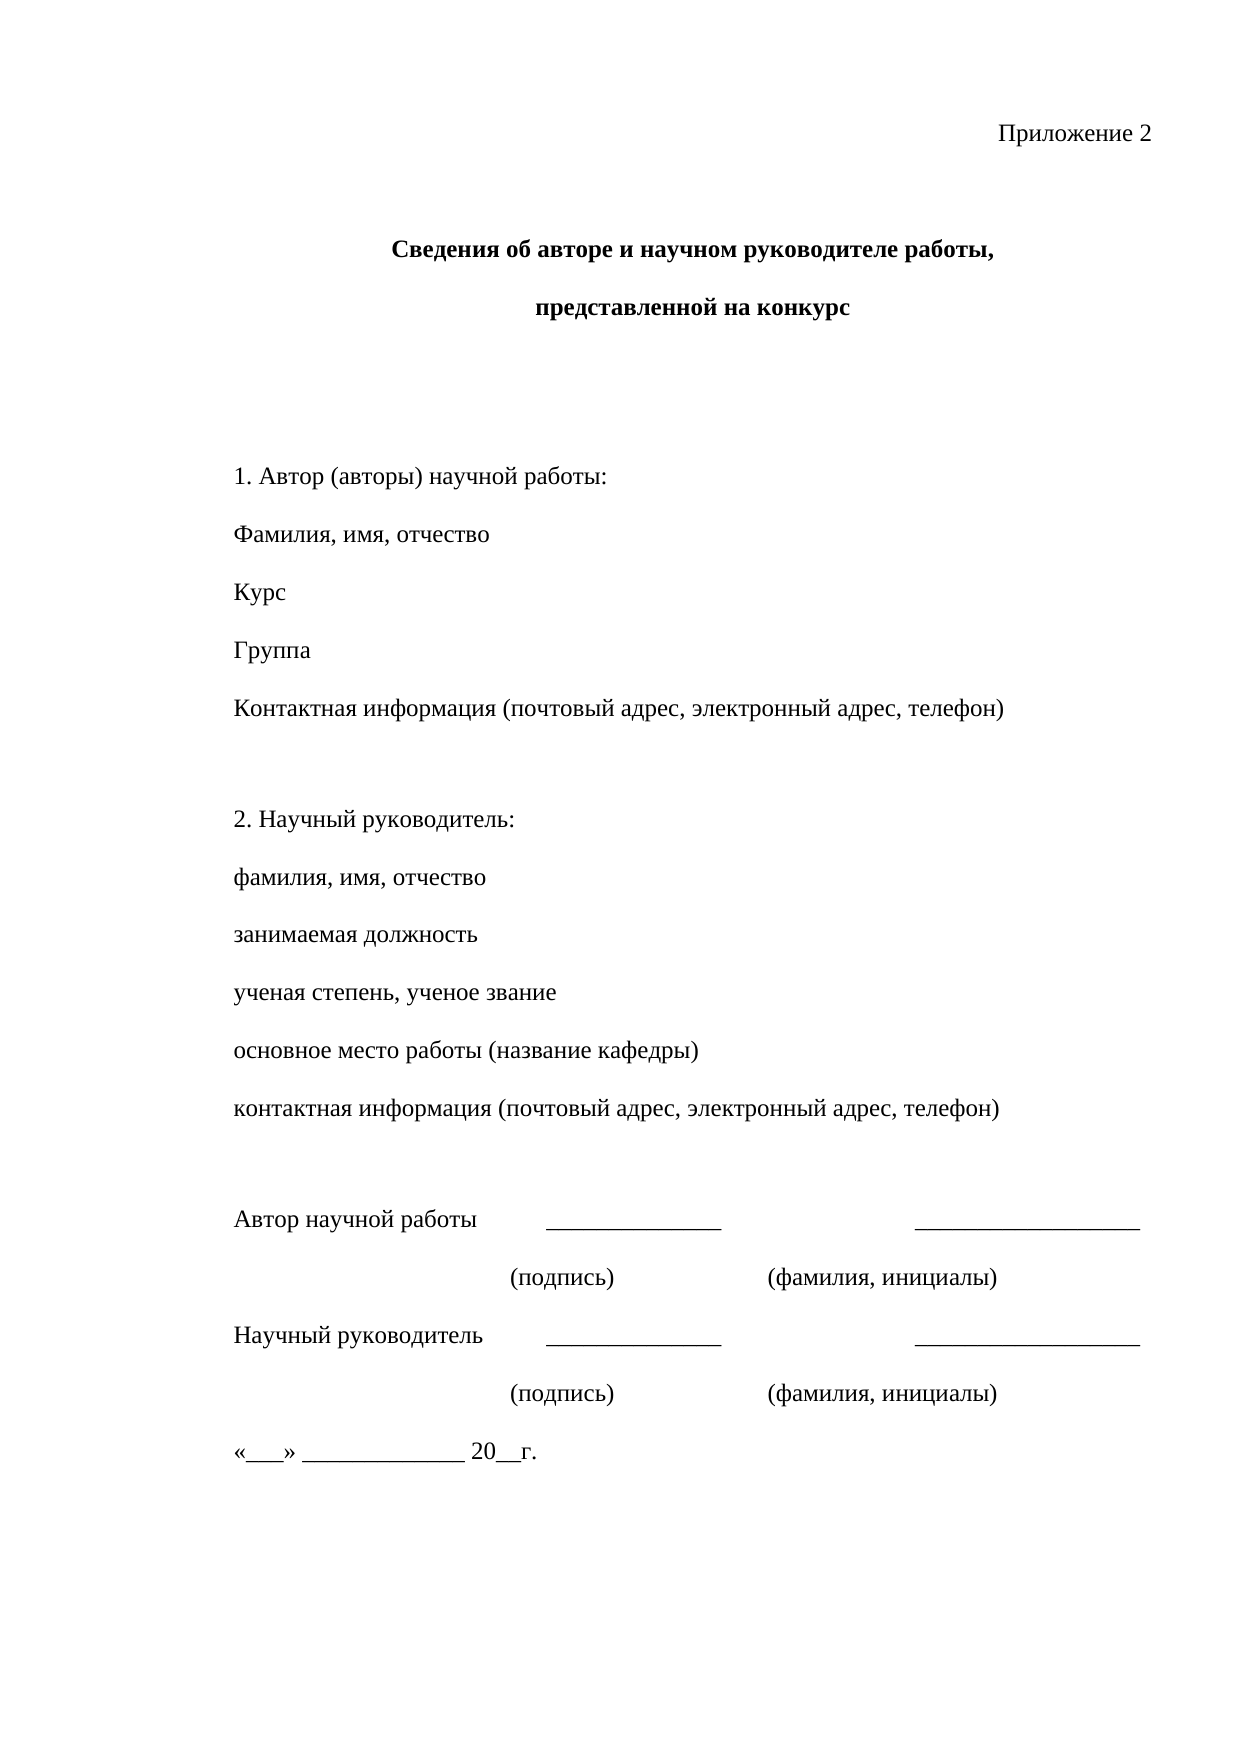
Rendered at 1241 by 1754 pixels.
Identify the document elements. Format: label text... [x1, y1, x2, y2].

text «___» _____________ 20__г. [177, 1436, 1152, 1465]
text Сведения об авторе и научном руководителе работы, [177, 234, 1152, 263]
text (подпись) (фамилия, инициалы) [177, 1378, 1152, 1407]
text основное место работы (название кафедры) [177, 1035, 1152, 1064]
text ученая степень, ученое звание [177, 977, 1152, 1006]
text 2. Научный руководитель: [177, 804, 1152, 832]
text Курс [177, 577, 1152, 606]
text занимаемая должность [177, 919, 1152, 948]
text Научный руководитель ______________ __________________ [177, 1320, 1152, 1349]
text представленной на конкурс [177, 292, 1152, 321]
text (подпись) (фамилия, инициалы) [177, 1262, 1152, 1291]
text 1. Автор (авторы) научной работы: [177, 461, 1152, 490]
text Автор научной работы ______________ __________________ [177, 1204, 1152, 1233]
text контактная информация (почтовый адрес, электронный адрес, телефон) [177, 1093, 1152, 1122]
text Приложение 2 [177, 118, 1152, 147]
text Группа [177, 635, 1152, 663]
text Фамилия, имя, отчество [177, 519, 1152, 548]
text фамилия, имя, отчество [177, 862, 1152, 890]
text Контактная информация (почтовый адрес, электронный адрес, телефон) [177, 693, 1152, 721]
